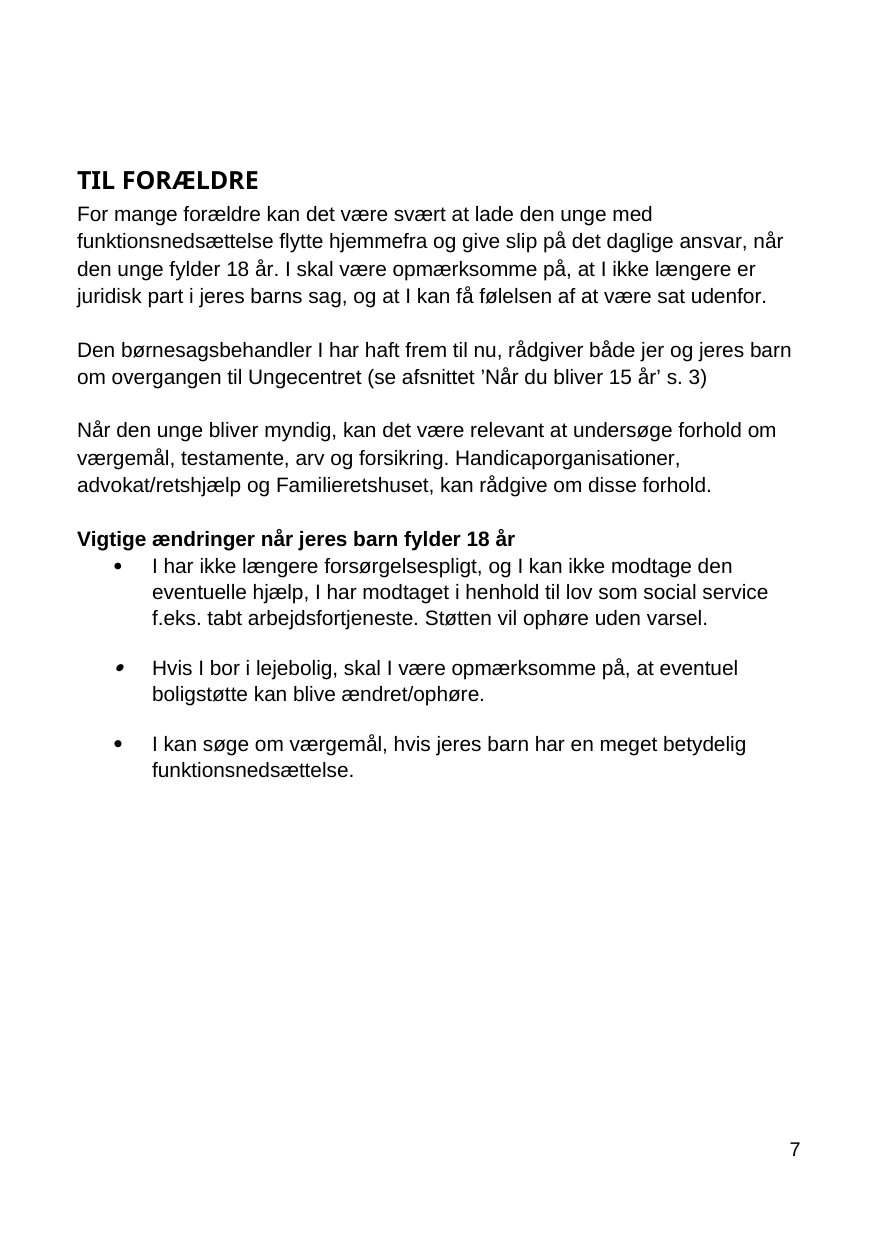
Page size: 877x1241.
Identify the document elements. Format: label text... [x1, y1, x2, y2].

text Vigtige ændringer når jeres barn fylder 18 år [77, 527, 800, 551]
text Når den unge bliver myndig, kan det være relevant at undersøge forhold om værgemål, testamente, arv og forsikring. Handicaporganisationer, advokat/retshjælp og Familieretshuset, kan rådgive om disse forhold. [77, 418, 800, 523]
text Den børnesagsbehandler I har haft frem til nu, rådgiver både jer og jeres barn om overgangen til Ungecentret (se afsnittet ’Når du bliver 15 år’ s. 3) [77, 337, 800, 415]
list I kan søge om værgemål, hvis jeres barn har en meget betydelig funktionsnedsættelse. [114, 732, 800, 782]
subtitle TIL FORÆLDRE [77, 162, 800, 197]
list I har ikke længere forsørgelsespligt, og I kan ikke modtage den eventuelle hjælp, I har modtaget i henhold til lov som social service f.eks. tabt arbejdsfortjeneste. Støtten vil ophøre uden varsel. [114, 554, 800, 654]
text For mange forældre kan det være svært at lade den unge med funktionsnedsættelse flytte hjemmefra og give slip på det daglige ansvar, når den unge fylder 18 år. I skal være opmærksomme på, at I ikke længere er juridisk part i jeres barns sag, og at I kan få følelsen af at være sat udenfor. [77, 202, 800, 334]
list Hvis I bor i lejebolig, skal I være opmærksomme på, at eventuel boligstøtte kan blive ændret/ophøre. [114, 656, 800, 730]
